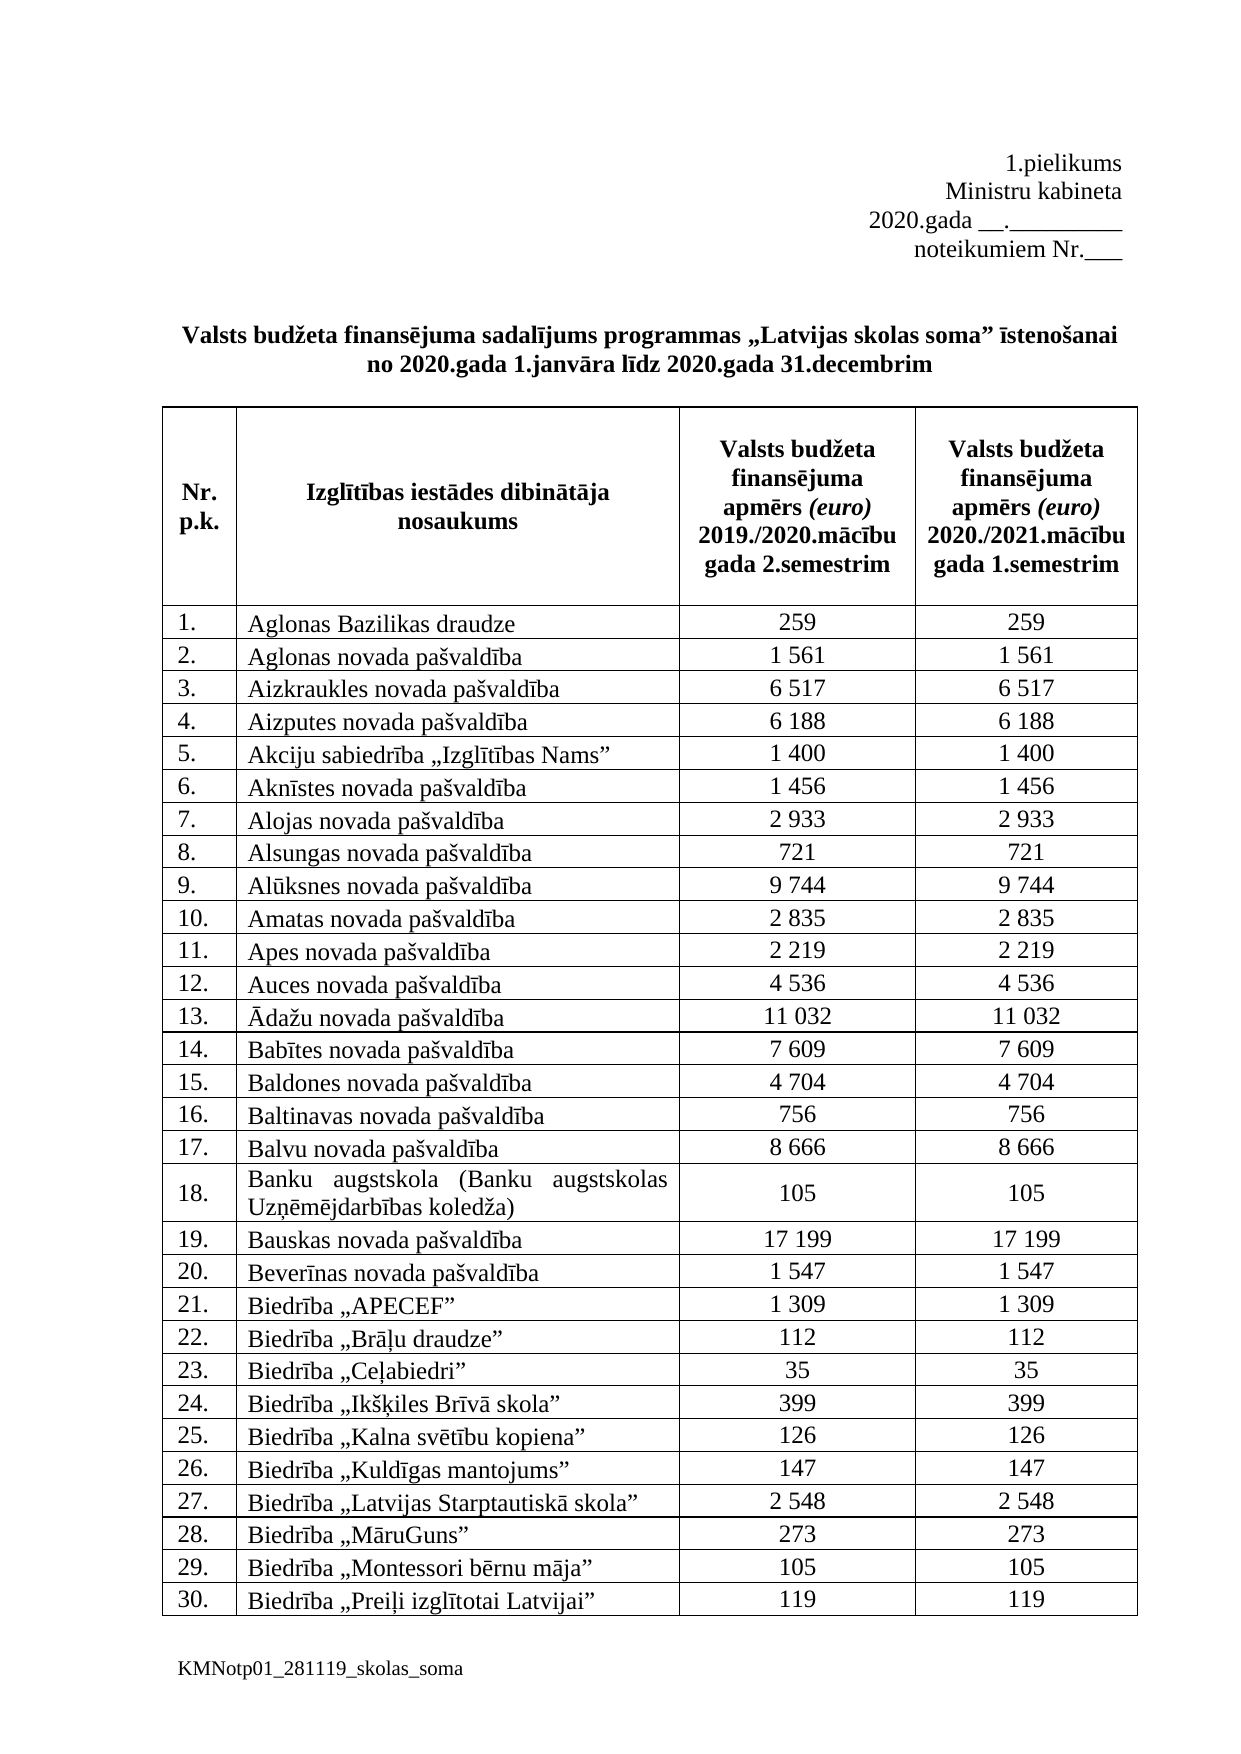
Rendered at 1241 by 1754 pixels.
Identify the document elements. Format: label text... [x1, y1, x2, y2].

table_cell Biedrība „APECEF” [237, 1288, 679, 1319]
table_cell 7 609 [680, 1033, 915, 1064]
table_cell 147 [916, 1452, 1137, 1484]
table_header Valsts budžeta finansējuma apmērs (euro) 2020./2021.mācību gada 1.semestrim [916, 408, 1137, 605]
table_cell 2 548 [680, 1485, 915, 1516]
table_cell Beverīnas novada pašvaldība [237, 1255, 679, 1287]
table_cell [163, 1485, 236, 1516]
table_cell 259 [680, 606, 915, 638]
text Valsts budžeta finansējuma sadalījums programmas „Latvijas skolas soma” īstenošanai no 2020.gada 1.janvāra līdz 2020.gada 31.decembrim [177, 320, 1122, 378]
table_cell Biedrība „Latvijas Starptautiskā skola” [237, 1485, 679, 1516]
table_cell 721 [680, 836, 915, 867]
table_cell 2 933 [916, 803, 1137, 834]
table_cell Banku augstskola (Banku augstskolas Uzņēmējdarbības koledža) [237, 1164, 679, 1221]
table_cell 4 704 [680, 1065, 915, 1097]
table_cell Aglonas novada pašvaldība [237, 639, 679, 670]
table_cell 399 [916, 1386, 1137, 1418]
table_cell Alojas novada pašvaldība [237, 803, 679, 834]
table_cell 35 [680, 1354, 915, 1385]
table_cell [163, 737, 236, 769]
table_cell 2 219 [680, 934, 915, 966]
table_cell 17 199 [916, 1222, 1137, 1254]
table_cell 11 032 [916, 1000, 1137, 1031]
table_cell Aknīstes novada pašvaldība [237, 770, 679, 802]
table_cell [163, 1518, 236, 1549]
table_cell [163, 1386, 236, 1418]
table_cell [163, 803, 236, 834]
table_cell 6 188 [680, 704, 915, 736]
table_cell Bauskas novada pašvaldība [237, 1222, 679, 1254]
table_cell Biedrība „Montessori bērnu māja” [237, 1550, 679, 1582]
table_cell [163, 1550, 236, 1582]
table_cell 1 561 [680, 639, 915, 670]
table_cell [163, 1452, 236, 1484]
table_cell [163, 1288, 236, 1319]
table_cell 126 [680, 1419, 915, 1451]
table_cell Alsungas novada pašvaldība [237, 836, 679, 867]
table_cell [163, 606, 236, 638]
table_cell 105 [916, 1164, 1137, 1221]
table_cell Aizputes novada pašvaldība [237, 704, 679, 736]
table_cell Akciju sabiedrība „Izglītības Nams” [237, 737, 679, 769]
table_cell [163, 1255, 236, 1287]
table_cell [163, 1354, 236, 1385]
table_cell Aglonas Bazilikas draudze [237, 606, 679, 638]
table_cell 1 547 [680, 1255, 915, 1287]
table_cell Amatas novada pašvaldība [237, 901, 679, 933]
table_cell 11 032 [680, 1000, 915, 1031]
table_cell 259 [916, 606, 1137, 638]
table_cell 1 400 [916, 737, 1137, 769]
table_cell Babītes novada pašvaldība [237, 1033, 679, 1064]
table_cell [163, 1222, 236, 1254]
table_cell Auces novada pašvaldība [237, 967, 679, 998]
table_cell Biedrība „Kuldīgas mantojums” [237, 1452, 679, 1484]
table_cell 273 [680, 1518, 915, 1549]
table_cell 273 [916, 1518, 1137, 1549]
table_cell Ādažu novada pašvaldība [237, 1000, 679, 1031]
table_cell [163, 1321, 236, 1352]
table_cell [163, 1419, 236, 1451]
table_cell Biedrība „Ceļabiedri” [237, 1354, 679, 1385]
table_cell 4 536 [680, 967, 915, 998]
table_cell 2 835 [916, 901, 1137, 933]
table_cell 8 666 [916, 1131, 1137, 1163]
table_header Nr. p.k. [163, 408, 236, 605]
table_cell 1 456 [680, 770, 915, 802]
table_cell 399 [680, 1386, 915, 1418]
table_header Valsts budžeta finansējuma apmērs (euro) 2019./2020.mācību gada 2.semestrim [680, 408, 915, 605]
table_cell 721 [916, 836, 1137, 867]
table_cell Balvu novada pašvaldība [237, 1131, 679, 1163]
table_cell [163, 1098, 236, 1130]
table_cell 1 456 [916, 770, 1137, 802]
table_cell 2 933 [680, 803, 915, 834]
table_cell 17 199 [680, 1222, 915, 1254]
table_cell 119 [680, 1583, 915, 1615]
table_cell Biedrība „Brāļu draudze” [237, 1321, 679, 1352]
table_cell 112 [680, 1321, 915, 1352]
table_cell Biedrība „Preiļi izglītotai Latvijai” [237, 1583, 679, 1615]
table_cell 119 [916, 1583, 1137, 1615]
table_cell 1 561 [916, 639, 1137, 670]
table_cell 35 [916, 1354, 1137, 1385]
table_cell 126 [916, 1419, 1137, 1451]
table_cell 1 309 [680, 1288, 915, 1319]
table_cell 7 609 [916, 1033, 1137, 1064]
text 1.pielikums Ministru kabineta 2020.gada __._________ noteikumiem Nr.___ [177, 148, 1122, 263]
table_cell 6 517 [680, 671, 915, 703]
table_cell [163, 770, 236, 802]
table_cell 6 188 [916, 704, 1137, 736]
table_cell [163, 704, 236, 736]
table_cell [163, 671, 236, 703]
table_cell [163, 1033, 236, 1064]
table_cell [163, 1065, 236, 1097]
table_cell 4 536 [916, 967, 1137, 998]
table_cell Biedrība „Ikšķiles Brīvā skola” [237, 1386, 679, 1418]
table_cell 105 [916, 1550, 1137, 1582]
table_cell 105 [680, 1550, 915, 1582]
table_cell 147 [680, 1452, 915, 1484]
table_cell Biedrība „Kalna svētību kopiena” [237, 1419, 679, 1451]
table_cell [163, 1164, 236, 1221]
table_cell [163, 1000, 236, 1031]
table_cell [163, 868, 236, 900]
table_cell Biedrība „MāruGuns” [237, 1518, 679, 1549]
table_cell [163, 1583, 236, 1615]
table_cell 2 835 [680, 901, 915, 933]
table_cell [163, 901, 236, 933]
table_cell 1 309 [916, 1288, 1137, 1319]
table_cell Baldones novada pašvaldība [237, 1065, 679, 1097]
table_cell 2 219 [916, 934, 1137, 966]
table_cell Alūksnes novada pašvaldība [237, 868, 679, 900]
table_cell 112 [916, 1321, 1137, 1352]
table_cell 9 744 [680, 868, 915, 900]
table_cell 8 666 [680, 1131, 915, 1163]
table_cell 9 744 [916, 868, 1137, 900]
table_cell 756 [916, 1098, 1137, 1130]
table_cell [163, 934, 236, 966]
table_cell 6 517 [916, 671, 1137, 703]
table_cell [163, 1131, 236, 1163]
table_cell 1 400 [680, 737, 915, 769]
table_cell 756 [680, 1098, 915, 1130]
table_cell Aizkraukles novada pašvaldība [237, 671, 679, 703]
table_cell 1 547 [916, 1255, 1137, 1287]
table_cell Baltinavas novada pašvaldība [237, 1098, 679, 1130]
table_cell [163, 639, 236, 670]
table_cell 2 548 [916, 1485, 1137, 1516]
table_cell [163, 836, 236, 867]
table_cell [163, 967, 236, 998]
table_cell 105 [680, 1164, 915, 1221]
table_cell 4 704 [916, 1065, 1137, 1097]
table_header Izglītības iestādes dibinātāja nosaukums [237, 408, 679, 605]
table_cell Apes novada pašvaldība [237, 934, 679, 966]
